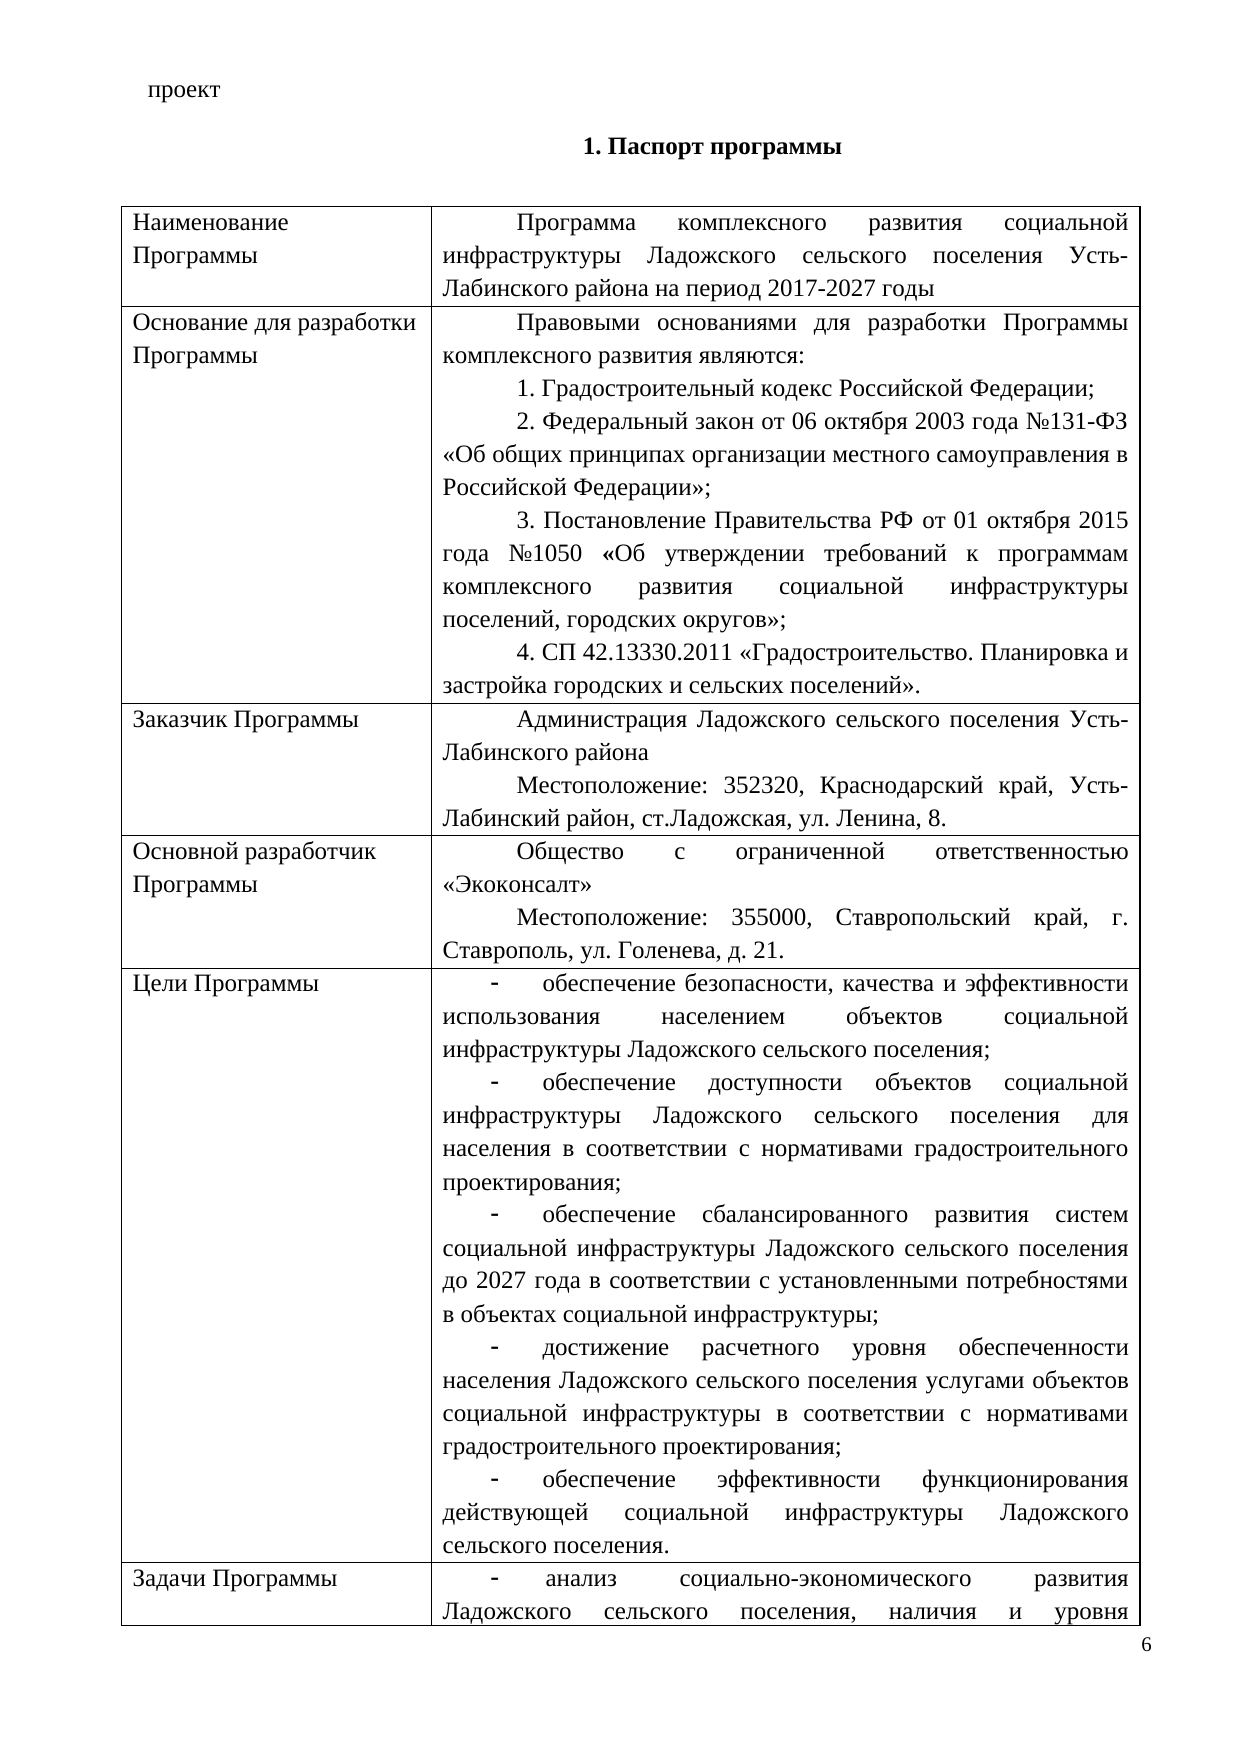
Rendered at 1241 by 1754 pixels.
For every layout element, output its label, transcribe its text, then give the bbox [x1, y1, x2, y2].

table_header Программа комплексного развития социальной инфраструктуры Ладожского сельского поселения Усть-Лабинского района на период 2017-2027 годы [432, 207, 1139, 306]
table_cell Правовыми основаниями для разработки Программы комплексного развития являются: 1. Градостроительный кодекс Российской Федерации; 2. Федеральный закон от 06 октября 2003 года №131-ФЗ «Об общих принципах организации местного самоуправления в Российской Федерации»; 3. Постановление Правительства РФ от 01 октября 2015 года №1050 «Об утверждении требований к программам комплексного развития социальной инфраструктуры поселений, городских округов»; 4. СП 42.13330.2011 «Градостроительство. Планировка и застройка городских и сельских поселений». [432, 307, 1139, 703]
table_cell обеспечение безопасности, качества и эффективности использования населением объектов социальной инфраструктуры Ладожского сельского поселения; обеспечение доступности объектов социальной инфраструктуры Ладожского сельского поселения для населения в соответствии с нормативами градостроительного проектирования; обеспечение сбалансированного развития систем социальной инфраструктуры Ладожского сельского поселения до 2027 года в соответствии с установленными потребностями в объектах социальной инфраструктуры; достижение расчетного уровня обеспеченности населения Ладожского сельского поселения услугами объектов социальной инфраструктуры в соответствии с нормативами градостроительного проектирования; обеспечение эффективности функционирования действующей социальной инфраструктуры Ладожского сельского поселения. [432, 969, 1139, 1562]
table_header Наименование Программы [122, 207, 431, 306]
table_cell Цели Программы [122, 969, 431, 1562]
table_cell Администрация Ладожского сельского поселения Усть-Лабинского района Местоположение: 352320, Краснодарский край, Усть-Лабинский район, ст.Ладожская, ул. Ленина, 8. [432, 704, 1139, 835]
text 1. Паспорт программы [148, 131, 1152, 160]
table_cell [432, 1563, 1139, 1625]
table_cell Основание для разработки Программы [122, 307, 431, 703]
table_cell Общество с ограниченной ответственностью «Экоконсалт» Местоположение: 355000, Ставропольский край, г. Ставрополь, ул. Голенева, д. 21. [432, 836, 1139, 967]
table_cell Основной разработчик Программы [122, 836, 431, 967]
table_cell Задачи Программы [122, 1563, 431, 1625]
table_cell Заказчик Программы [122, 704, 431, 835]
